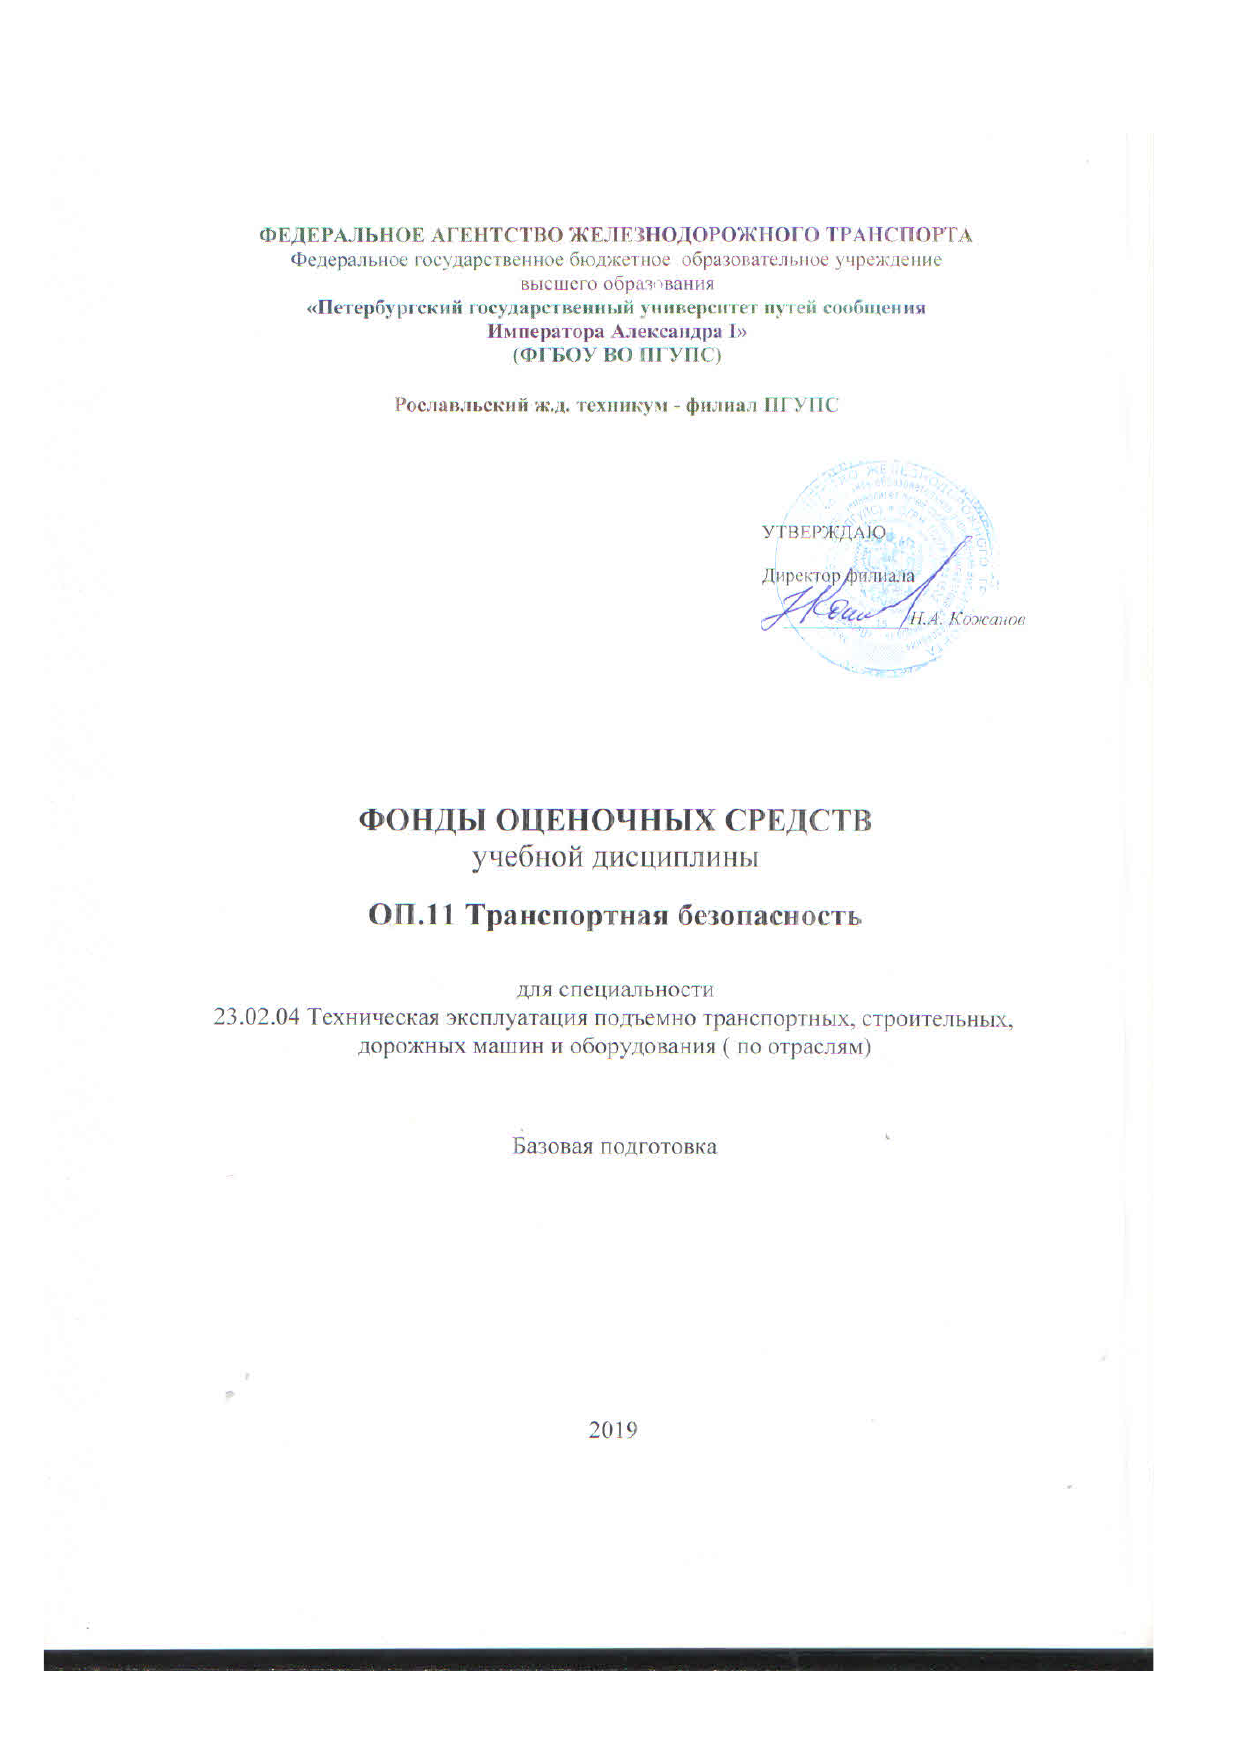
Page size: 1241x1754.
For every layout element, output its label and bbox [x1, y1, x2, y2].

picture [43, 133, 1154, 1671]
